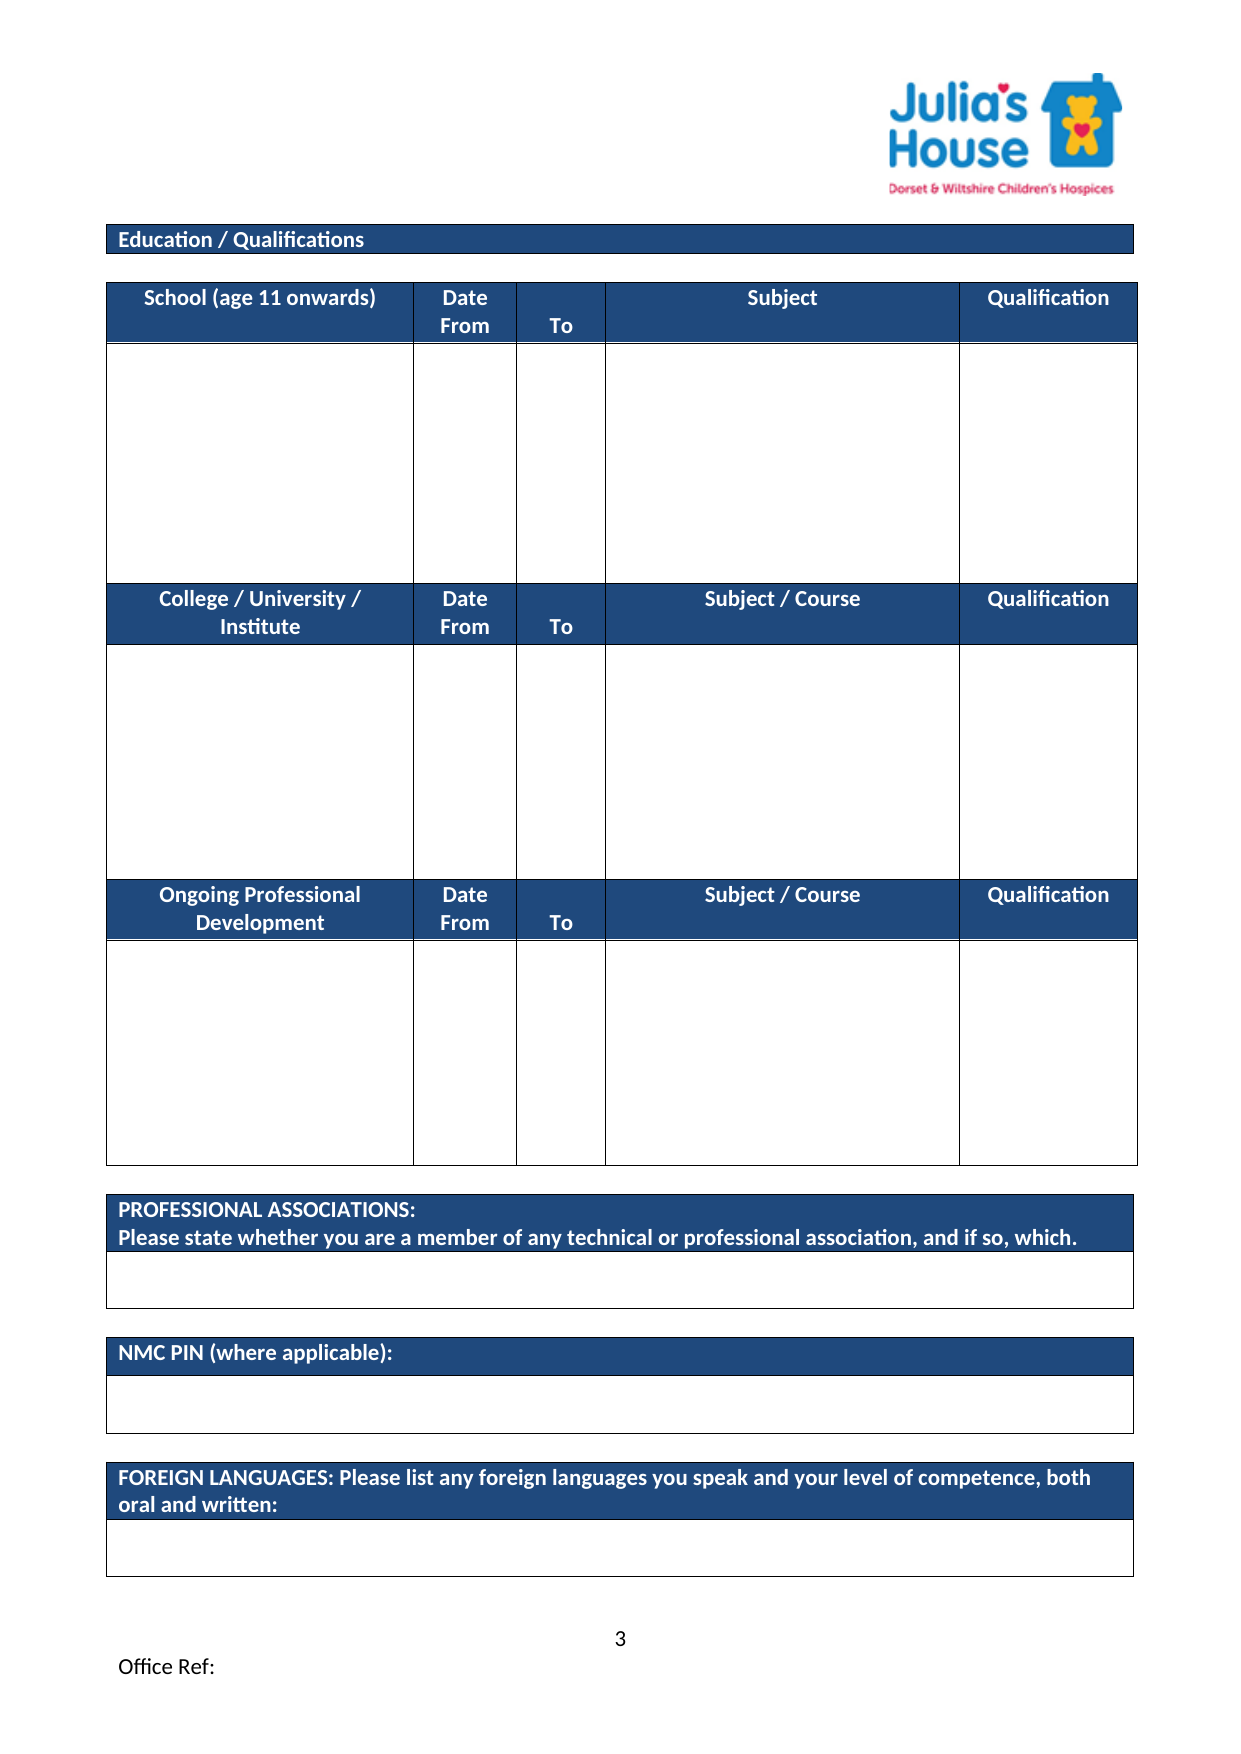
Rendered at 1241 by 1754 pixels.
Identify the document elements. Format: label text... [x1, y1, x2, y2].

table_cell Date From [414, 880, 516, 939]
table_cell [414, 941, 516, 1165]
table_cell Education / Qualifications [107, 225, 1133, 253]
table_cell [107, 344, 413, 583]
table_header Qualification [960, 283, 1137, 342]
table_header FOREIGN LANGUAGES: Please list any foreign languages you speak and your level of competence, both oral and written: [107, 1463, 1133, 1519]
table_cell [517, 941, 605, 1165]
table_header To [517, 283, 605, 342]
table_cell [960, 941, 1137, 1165]
table_cell [414, 645, 516, 879]
table_header Date From [414, 283, 516, 342]
table_header School (age 11 onwards) [107, 283, 413, 342]
table_cell Qualification [960, 584, 1137, 644]
table_cell [606, 344, 959, 583]
table_cell College / University / Institute [107, 584, 413, 644]
table_cell [107, 1376, 1133, 1432]
table_cell [517, 645, 605, 879]
picture [889, 73, 1123, 196]
table_cell Subject / Course [606, 880, 959, 939]
table_cell [107, 1520, 1133, 1576]
table_cell [960, 344, 1137, 583]
table_cell [107, 941, 413, 1165]
table_cell [107, 645, 413, 879]
table_header NMC PIN (where applicable): [107, 1338, 1133, 1375]
table_cell [606, 645, 959, 879]
table_cell Subject / Course [606, 584, 959, 644]
table_cell Ongoing Professional Development [107, 880, 413, 939]
table_header Subject [606, 283, 959, 342]
table_cell [517, 344, 605, 583]
table_cell [606, 941, 959, 1165]
table_cell To [517, 584, 605, 644]
table_cell [414, 344, 516, 583]
table_cell [107, 1252, 1133, 1308]
table_cell [960, 645, 1137, 879]
table_cell Qualification [960, 880, 1137, 939]
table_cell Date From [414, 584, 516, 644]
table_cell To [517, 880, 605, 939]
table_header PROFESSIONAL ASSOCIATIONS: Please state whether you are a member of any technical or professional association, and if so, which. [107, 1195, 1133, 1251]
